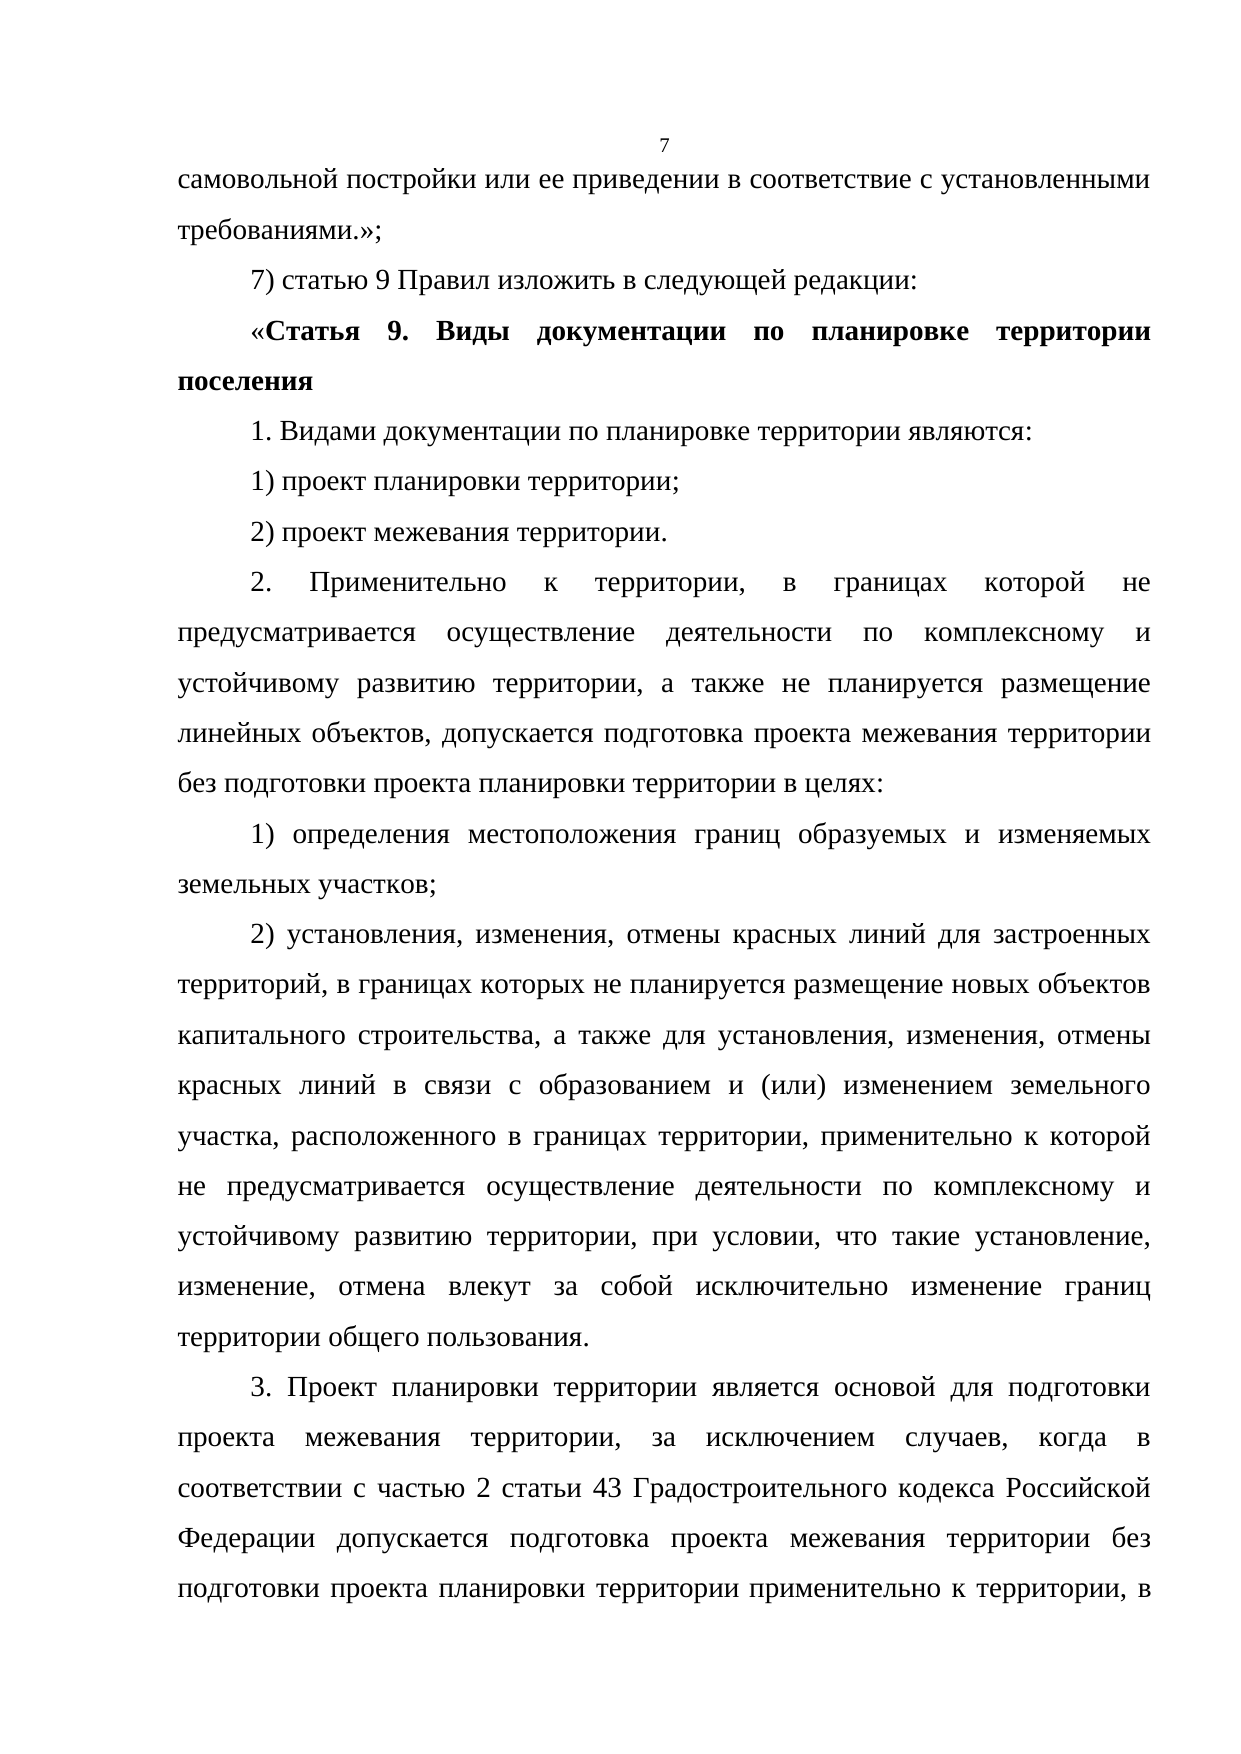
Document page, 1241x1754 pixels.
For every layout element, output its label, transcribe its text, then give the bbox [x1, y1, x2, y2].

text 1) проект планировки территории; [177, 463, 1152, 497]
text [177, 162, 1152, 246]
text 1) определения местоположения границ образуемых и изменяемых земельных участков; [177, 816, 1152, 899]
text «Статья 9. Виды документации по планировке территории поселения [177, 313, 1152, 396]
text 7) статью 9 Правил изложить в следующей редакции: [177, 262, 1152, 296]
text 2) установления, изменения, отмены красных линий для застроенных территорий, в границах которых не планируется размещение новых объектов капитального строительства, а также для установления, изменения, отмены красных линий в связи с образованием и (или) изменением земельного участка, расположенного в границах территории, применительно к которой не предусматривается осуществление деятельности по комплексному и устойчивому развитию территории, при условии, что такие установление, изменение, отмена влекут за собой исключительно изменение границ территории общего пользования. [177, 916, 1152, 1352]
text 1. Видами документации по планировке территории являются: [177, 413, 1152, 447]
text 2. Применительно к территории, в границах которой не предусматривается осуществление деятельности по комплексному и устойчивому развитию территории, а также не планируется размещение линейных объектов, допускается подготовка проекта межевания территории без подготовки проекта планировки территории в целях: [177, 564, 1152, 799]
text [177, 1369, 1152, 1604]
text 2) проект межевания территории. [177, 514, 1152, 547]
